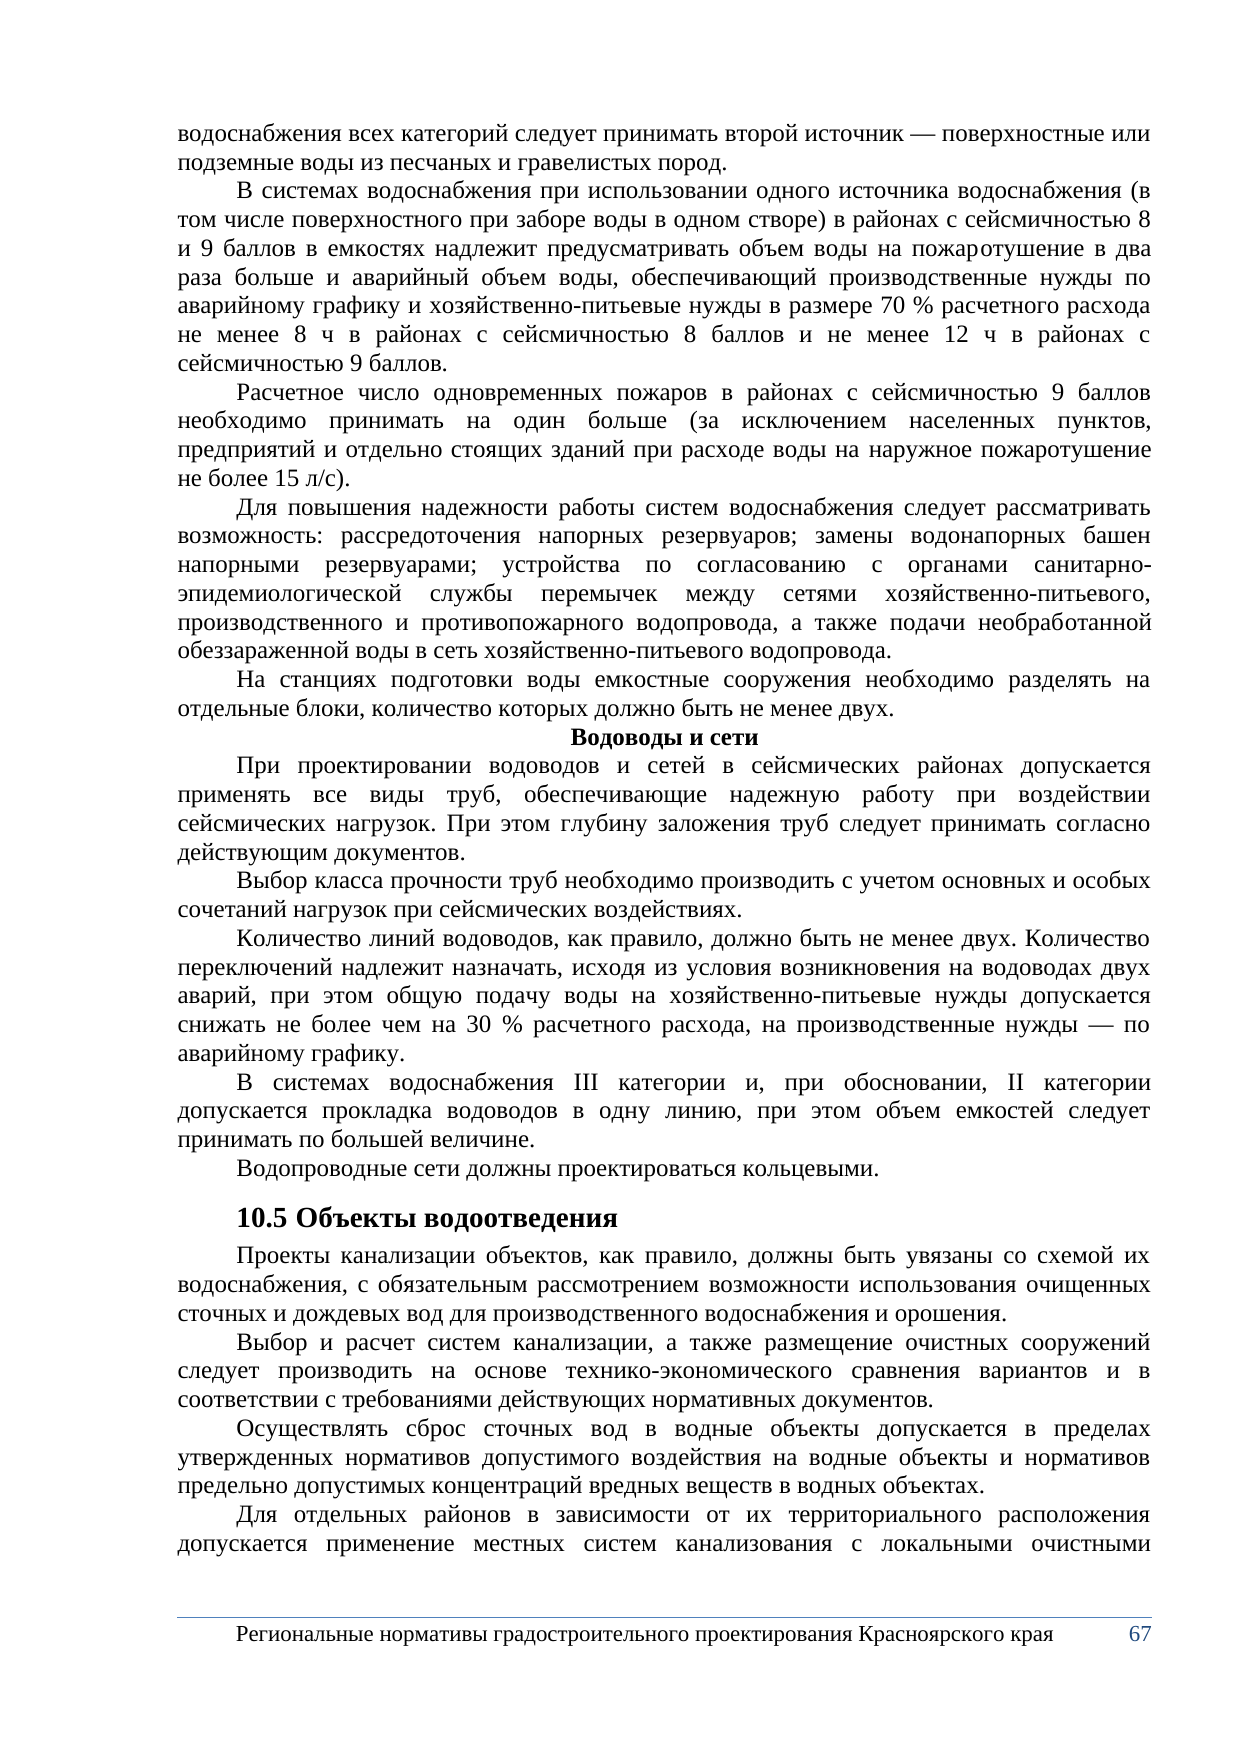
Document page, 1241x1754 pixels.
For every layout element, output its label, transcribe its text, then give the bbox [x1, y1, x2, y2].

text Расчетное число одновременных пожаров в районах с сейсмичностью 9 баллов необходимо принимать на один больше (за исключением населенных пунктов, предприятий и отдельно стоящих зданий при расходе воды на наружное пожаротушение не более 15 л/с). [177, 377, 1152, 492]
text Для повышения надежности работы систем водоснабжения следует рассматривать возможность: рассредоточения напорных резервуаров; замены водонапорных башен напорными резервуарами; устройства по согласованию с органами санитарно-эпидемиологической службы перемычек между сетями хозяйственно-питьевого, производственного и противопожарного водопровода, а также подачи необработанной обеззараженной воды в сеть хозяйственно-питьевого водопровода. [177, 492, 1152, 664]
text Водопроводные сети должны проектироваться кольцевыми. [177, 1153, 1152, 1182]
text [177, 118, 1152, 176]
text В системах водоснабжения III категории и, при обосновании, II категории допускается прокладка водоводов в одну линию, при этом объем емкостей следует принимать по большей величине. [177, 1067, 1152, 1153]
text Водоводы и сети [177, 722, 1152, 751]
text Выбор класса прочности труб необходимо производить с учетом основных и особых сочетаний нагрузок при сейсмических воздействиях. [177, 866, 1152, 923]
subtitle Объекты водоотведения [177, 1201, 1152, 1234]
text Осуществлять сброс сточных вод в водные объекты допускается в пределах утвержденных нормативов допустимого воздействия на водные объекты и нормативов предельно допустимых концентраций вредных веществ в водных объектах. [177, 1413, 1152, 1499]
text При проектировании водоводов и сетей в сейсмических районах допускается применять все виды труб, обеспечивающие надежную работу при воздействии сейсмических нагрузок. При этом глубину заложения труб следует принимать согласно действующим документов. [177, 751, 1152, 866]
text В системах водоснабжения при использовании одного источника водоснабжения (в том числе поверхностного при заборе воды в одном створе) в районах с сейсмичностью 8 и 9 баллов в емкостях надлежит предусматривать объем воды на пожаротушение в два раза больше и аварийный объем воды, обеспечивающий производственные нужды по аварийному графику и хозяйственно-питьевые нужды в размере 70 % расчетного расхода не менее 8 ч в районах с сейсмичностью 8 баллов и не менее 12 ч в районах с сейсмичностью 9 баллов. [177, 176, 1152, 377]
text Количество линий водоводов, как правило, должно быть не менее двух. Количество переключений надлежит назначать, исходя из условия возникновения на водоводах двух аварий, при этом общую подачу воды на хозяйственно-питьевые нужды допускается снижать не более чем на 30 % расчетного расхода, на производственные нужды — по аварийному графику. [177, 923, 1152, 1067]
text Проекты канализации объектов, как правило, должны быть увязаны со схемой их водоснабжения, с обязательным рассмотрением возможности использования очищенных сточных и дождевых вод для производственного водоснабжения и орошения. [177, 1240, 1152, 1327]
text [177, 1499, 1152, 1557]
text Выбор и расчет систем канализации, а также размещение очистных сооружений следует производить на основе технико-экономического сравнения вариантов и в соответствии с требованиями действующих нормативных документов. [177, 1327, 1152, 1413]
text На станциях подготовки воды емкостные сооружения необходимо разделять на отдельные блоки, количество которых должно быть не менее двух. [177, 664, 1152, 722]
